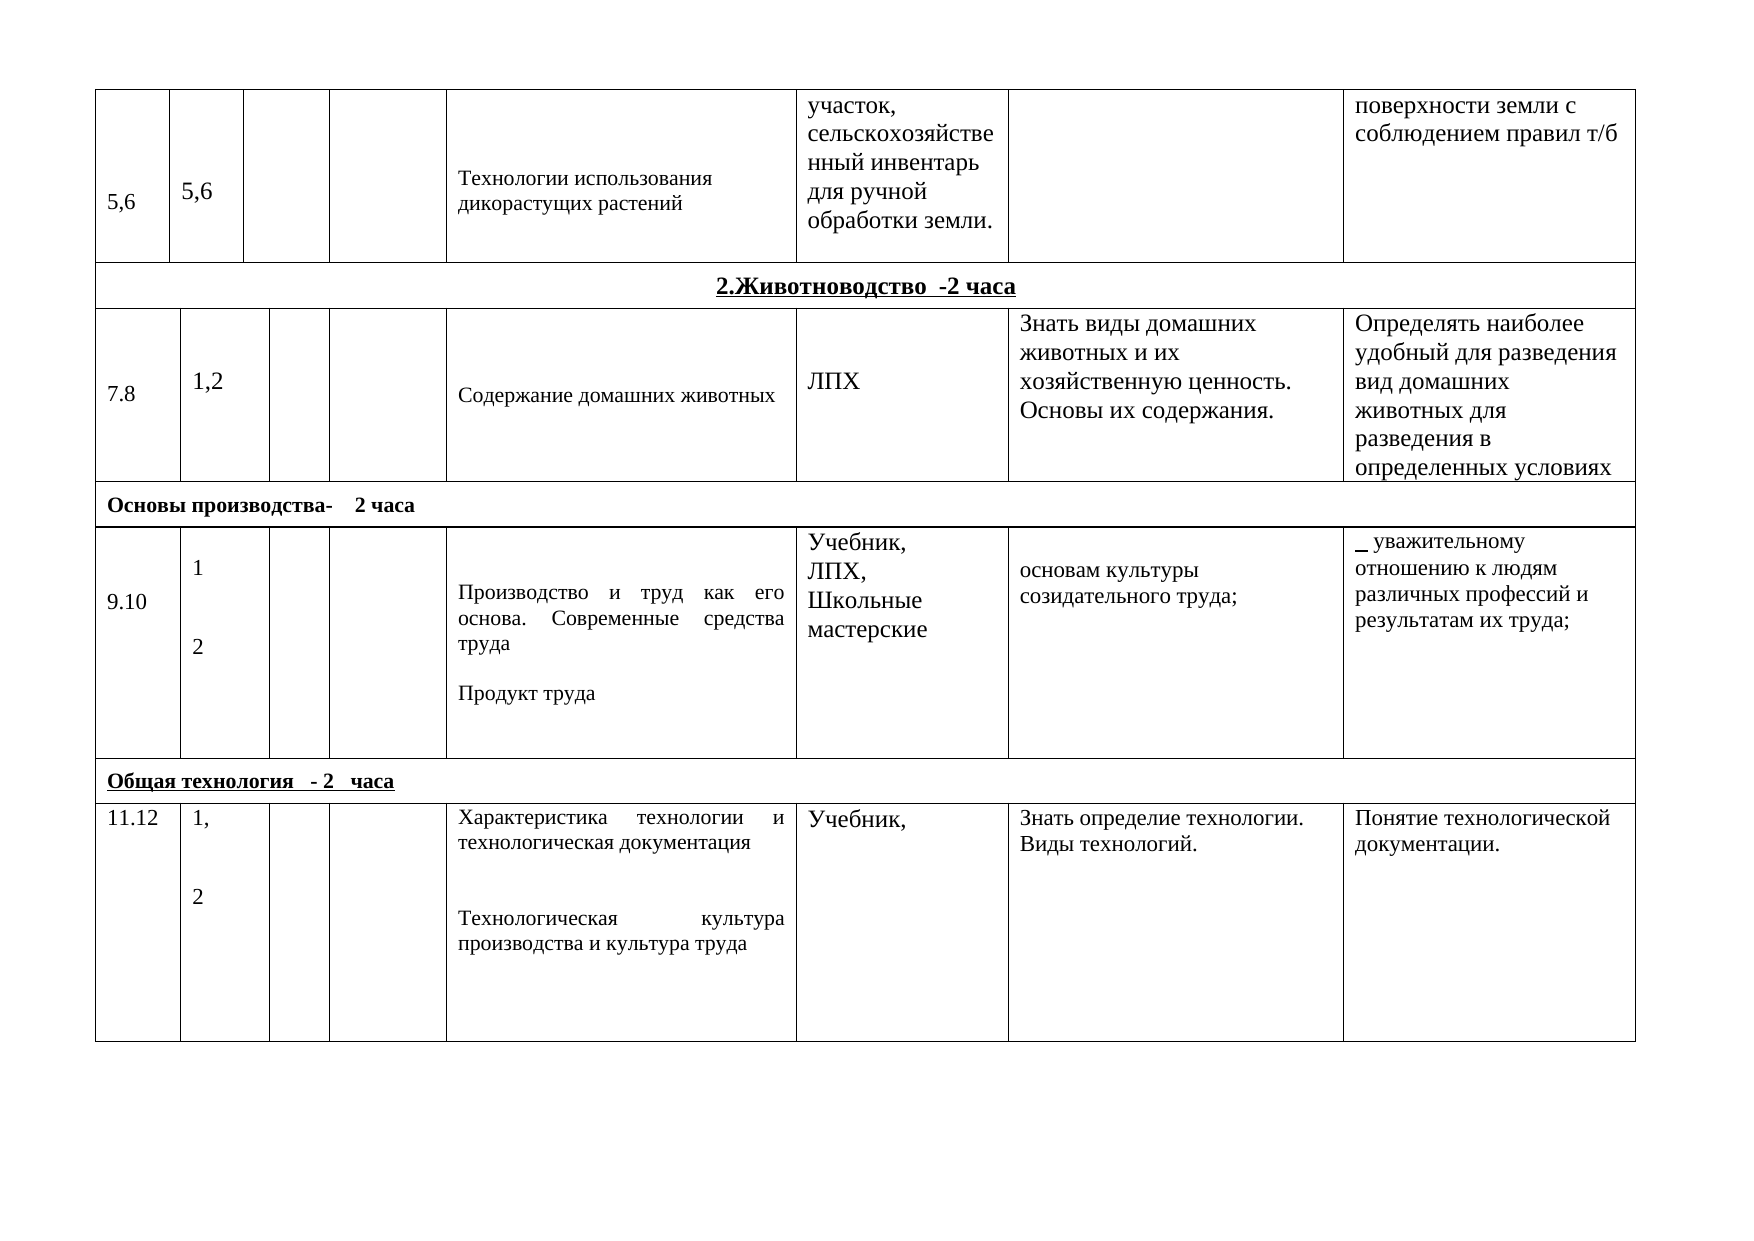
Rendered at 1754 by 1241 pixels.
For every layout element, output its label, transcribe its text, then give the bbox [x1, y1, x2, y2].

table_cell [1009, 90, 1343, 262]
table_cell Производство и труд как его основа. Современные средства труда Продукт труда [447, 528, 796, 757]
table_cell [270, 528, 329, 757]
table_cell 1,2 3,4 5,6 [170, 90, 243, 262]
table_cell 2.Животноводство -2 часа [96, 263, 1635, 307]
table_cell Определять наиболее удобный для разведения вид домашних животных для разведения в определенных условиях [1344, 309, 1635, 481]
table_cell [270, 804, 329, 1041]
table_cell [270, 309, 329, 481]
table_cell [447, 804, 796, 1041]
table_cell Учебник, ЛПХ, Школьные мастерские [797, 528, 1008, 757]
table_cell [330, 804, 446, 1041]
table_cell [1344, 804, 1635, 1041]
table_cell 9.10 [96, 528, 180, 757]
table_cell Основы производства- 2 часа [96, 482, 1635, 526]
table_cell [330, 90, 446, 262]
table_cell уважительному отношению к людям различных профессий и результатам их труда; [1344, 528, 1635, 757]
table_cell Учебник, [797, 804, 1008, 1041]
table_cell основам культуры созидательного труда; [1009, 528, 1343, 757]
table_cell ЛПХ [797, 309, 1008, 481]
table_cell Общая технология - 2 часа [96, 759, 1635, 803]
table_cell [1009, 804, 1343, 1041]
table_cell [797, 90, 1008, 262]
table_cell Знать виды домашних животных и их хозяйственную ценность. Основы их содержания. [1009, 309, 1343, 481]
table_cell [244, 90, 329, 262]
table_cell 1,2 [181, 309, 269, 481]
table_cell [1344, 90, 1635, 262]
table_cell 11.12 [96, 804, 180, 1041]
table_cell 1.2 3.4 5,6 [96, 90, 169, 262]
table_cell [447, 90, 796, 262]
table_cell Содержание домашних животных [447, 309, 796, 481]
table_cell [330, 309, 446, 481]
table_cell 7.8 [96, 309, 180, 481]
table_cell 1 2 [181, 528, 269, 757]
table_cell 1, 2 [181, 804, 269, 1041]
table_cell [330, 528, 446, 757]
